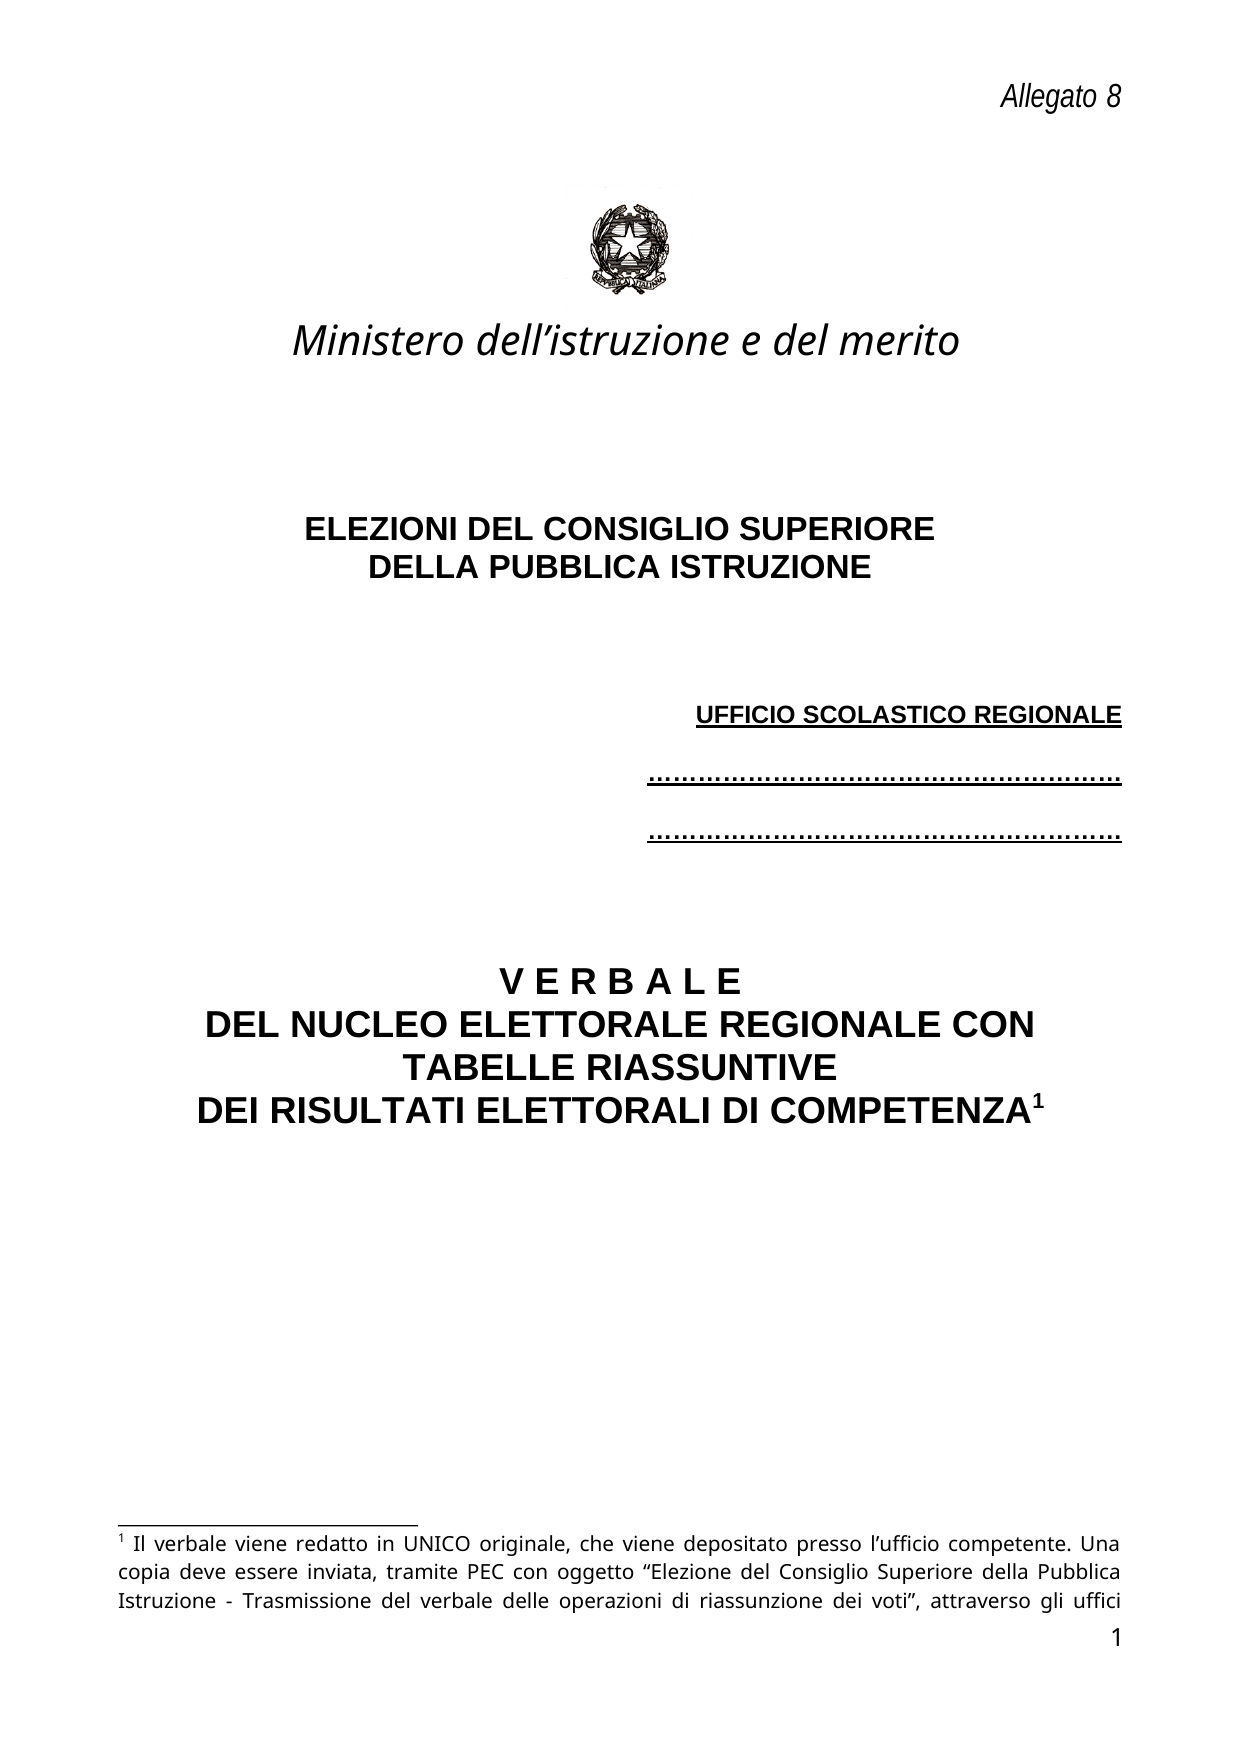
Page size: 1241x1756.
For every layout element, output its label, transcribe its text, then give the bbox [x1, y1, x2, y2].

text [118, 1529, 1122, 1614]
text ………………………………………………… [647, 758, 1146, 787]
text ELEZIONI DEL CONSIGLIO SUPERIORE DELLA PUBBLICA ISTRUZIONE [304, 509, 936, 586]
subtitle DEI RISULTATI ELETTORALI DI COMPETENZA1 [131, 1089, 1109, 1132]
text DEL NUCLEO ELETTORALE REGIONALE CON TABELLE RIASSUNTIVE [131, 1002, 1109, 1089]
subtitle UFFICIO SCOLASTICO REGIONALE [696, 701, 1146, 729]
picture [565, 184, 692, 312]
subtitle V E R B A L E [131, 959, 1108, 1002]
text ………………………………………………… [647, 816, 1146, 844]
text Ministero dell’istruzione e del merito [22, 311, 1220, 368]
